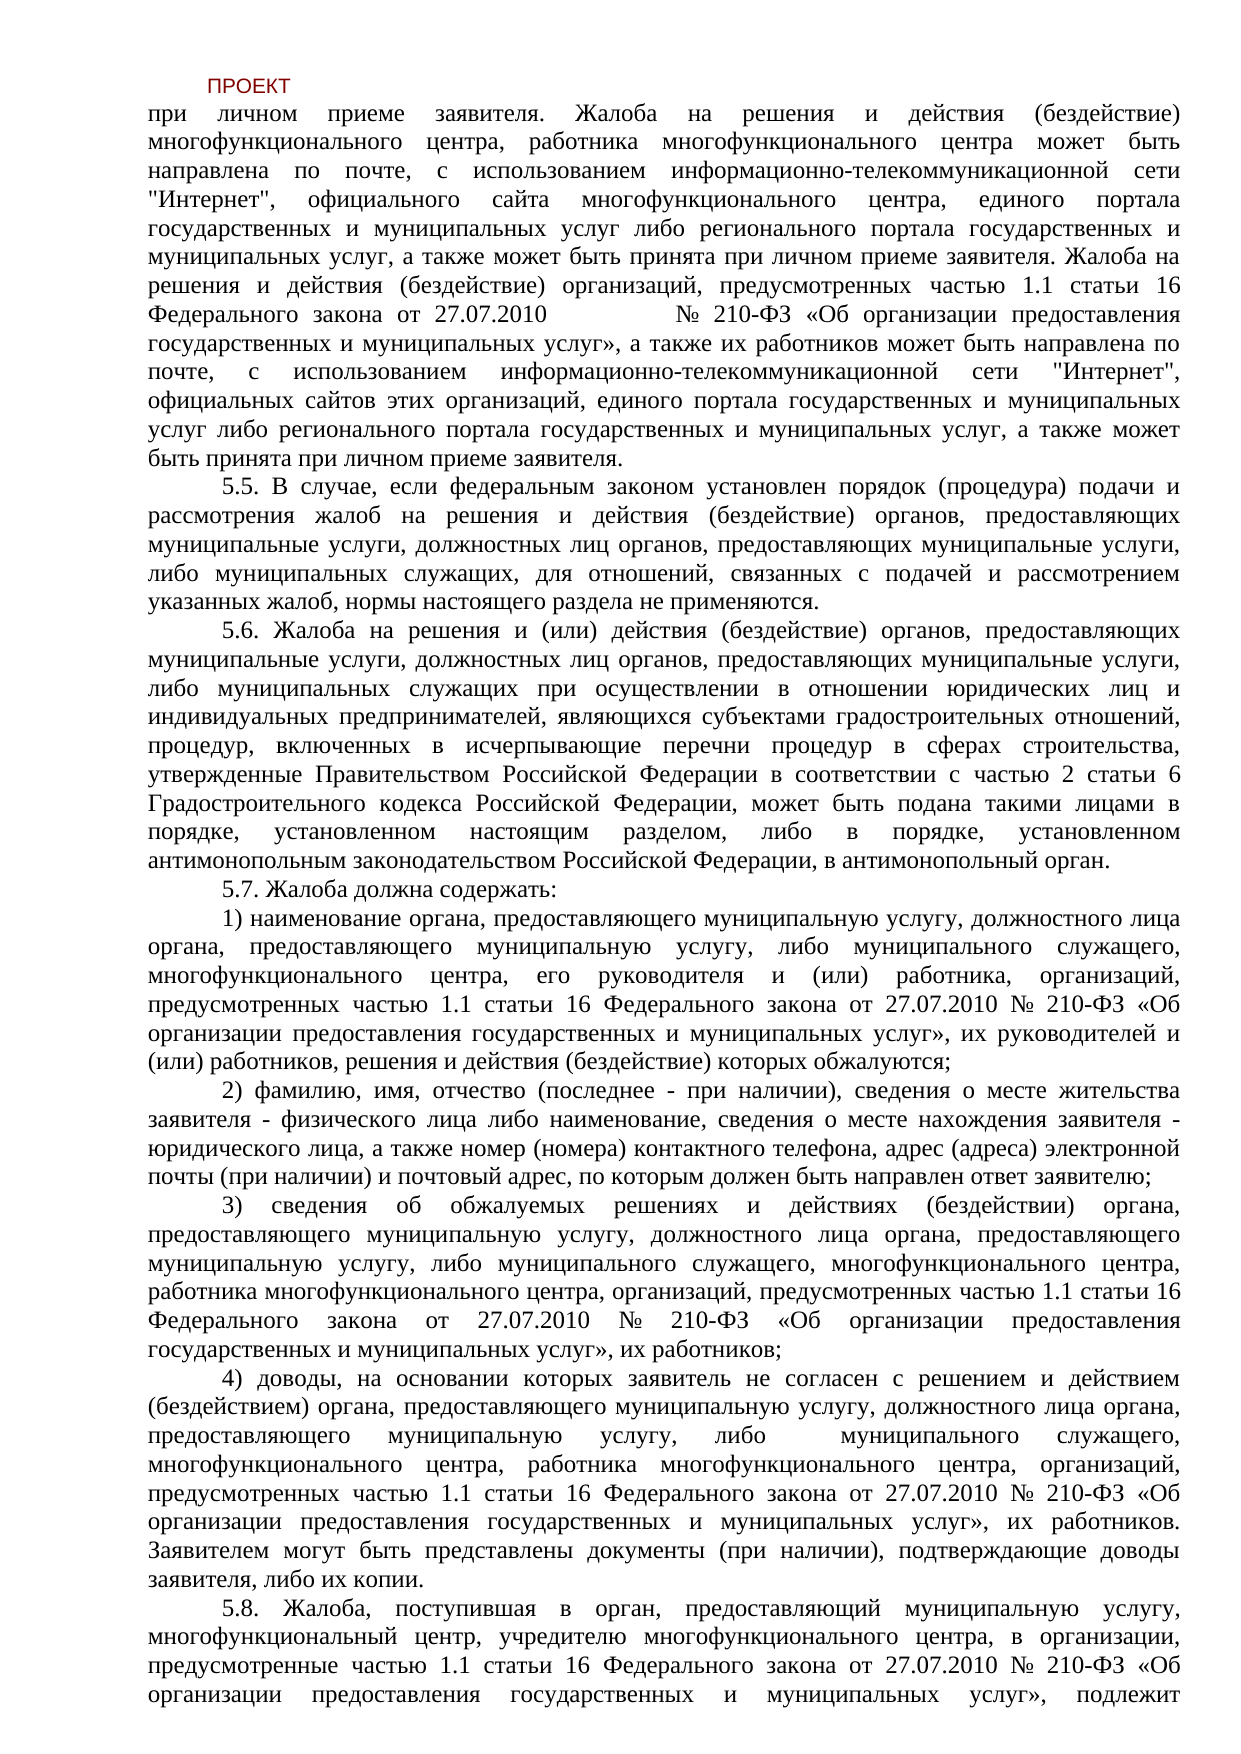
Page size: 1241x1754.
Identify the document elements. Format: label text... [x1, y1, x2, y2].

text 4) доводы, на основании которых заявитель не согласен с решением и действием (бездействием) органа, предоставляющего муниципальную услугу, должностного лица органа, предоставляющего муниципальную услугу, либо муниципального служащего, многофункционального центра, работника многофункционального центра, организаций, предусмотренных частью 1.1 статьи 16 Федерального закона от 27.07.2010 № 210-ФЗ «Об организации предоставления государственных и муниципальных услуг», их работников. Заявителем могут быть представлены документы (при наличии), подтверждающие доводы заявителя, либо их копии. [148, 1363, 1181, 1593]
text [148, 98, 1181, 471]
text 2) фамилию, имя, отчество (последнее - при наличии), сведения о месте жительства заявителя - физического лица либо наименование, сведения о месте нахождения заявителя - юридического лица, а также номер (номера) контактного телефона, адрес (адреса) электронной почты (при наличии) и почтовый адрес, по которым должен быть направлен ответ заявителю; [148, 1075, 1181, 1190]
text 1) наименование органа, предоставляющего муниципальную услугу, должностного лица органа, предоставляющего муниципальную услугу, либо муниципального служащего, многофункционального центра, его руководителя и (или) работника, организаций, предусмотренных частью 1.1 статьи 16 Федерального закона от 27.07.2010 № 210-ФЗ «Об организации предоставления государственных и муниципальных услуг», их руководителей и (или) работников, решения и действия (бездействие) которых обжалуются; [148, 903, 1181, 1075]
text 5.7. Жалоба должна содержать: [148, 874, 1181, 903]
text 5.6. Жалоба на решения и (или) действия (бездействие) органов, предоставляющих муниципальные услуги, должностных лиц органов, предоставляющих муниципальные услуги, либо муниципальных служащих при осуществлении в отношении юридических лиц и индивидуальных предпринимателей, являющихся субъектами градостроительных отношений, процедур, включенных в исчерпывающие перечни процедур в сферах строительства, утвержденные Правительством Российской Федерации в соответствии с частью 2 статьи 6 Градостроительного кодекса Российской Федерации, может быть подана такими лицами в порядке, установленном настоящим разделом, либо в порядке, установленном антимонопольным законодательством Российской Федерации, в антимонопольный орган. [148, 615, 1181, 874]
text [148, 1593, 1181, 1708]
text 3) сведения об обжалуемых решениях и действиях (бездействии) органа, предоставляющего муниципальную услугу, должностного лица органа, предоставляющего муниципальную услугу, либо муниципального служащего, многофункционального центра, работника многофункционального центра, организаций, предусмотренных частью 1.1 статьи 16 Федерального закона от 27.07.2010 № 210-ФЗ «Об организации предоставления государственных и муниципальных услуг», их работников; [148, 1190, 1181, 1363]
text 5.5. В случае, если федеральным законом установлен порядок (процедура) подачи и рассмотрения жалоб на решения и действия (бездействие) органов, предоставляющих муниципальные услуги, должностных лиц органов, предоставляющих муниципальные услуги, либо муниципальных служащих, для отношений, связанных с подачей и рассмотрением указанных жалоб, нормы настоящего раздела не применяются. [148, 471, 1181, 615]
